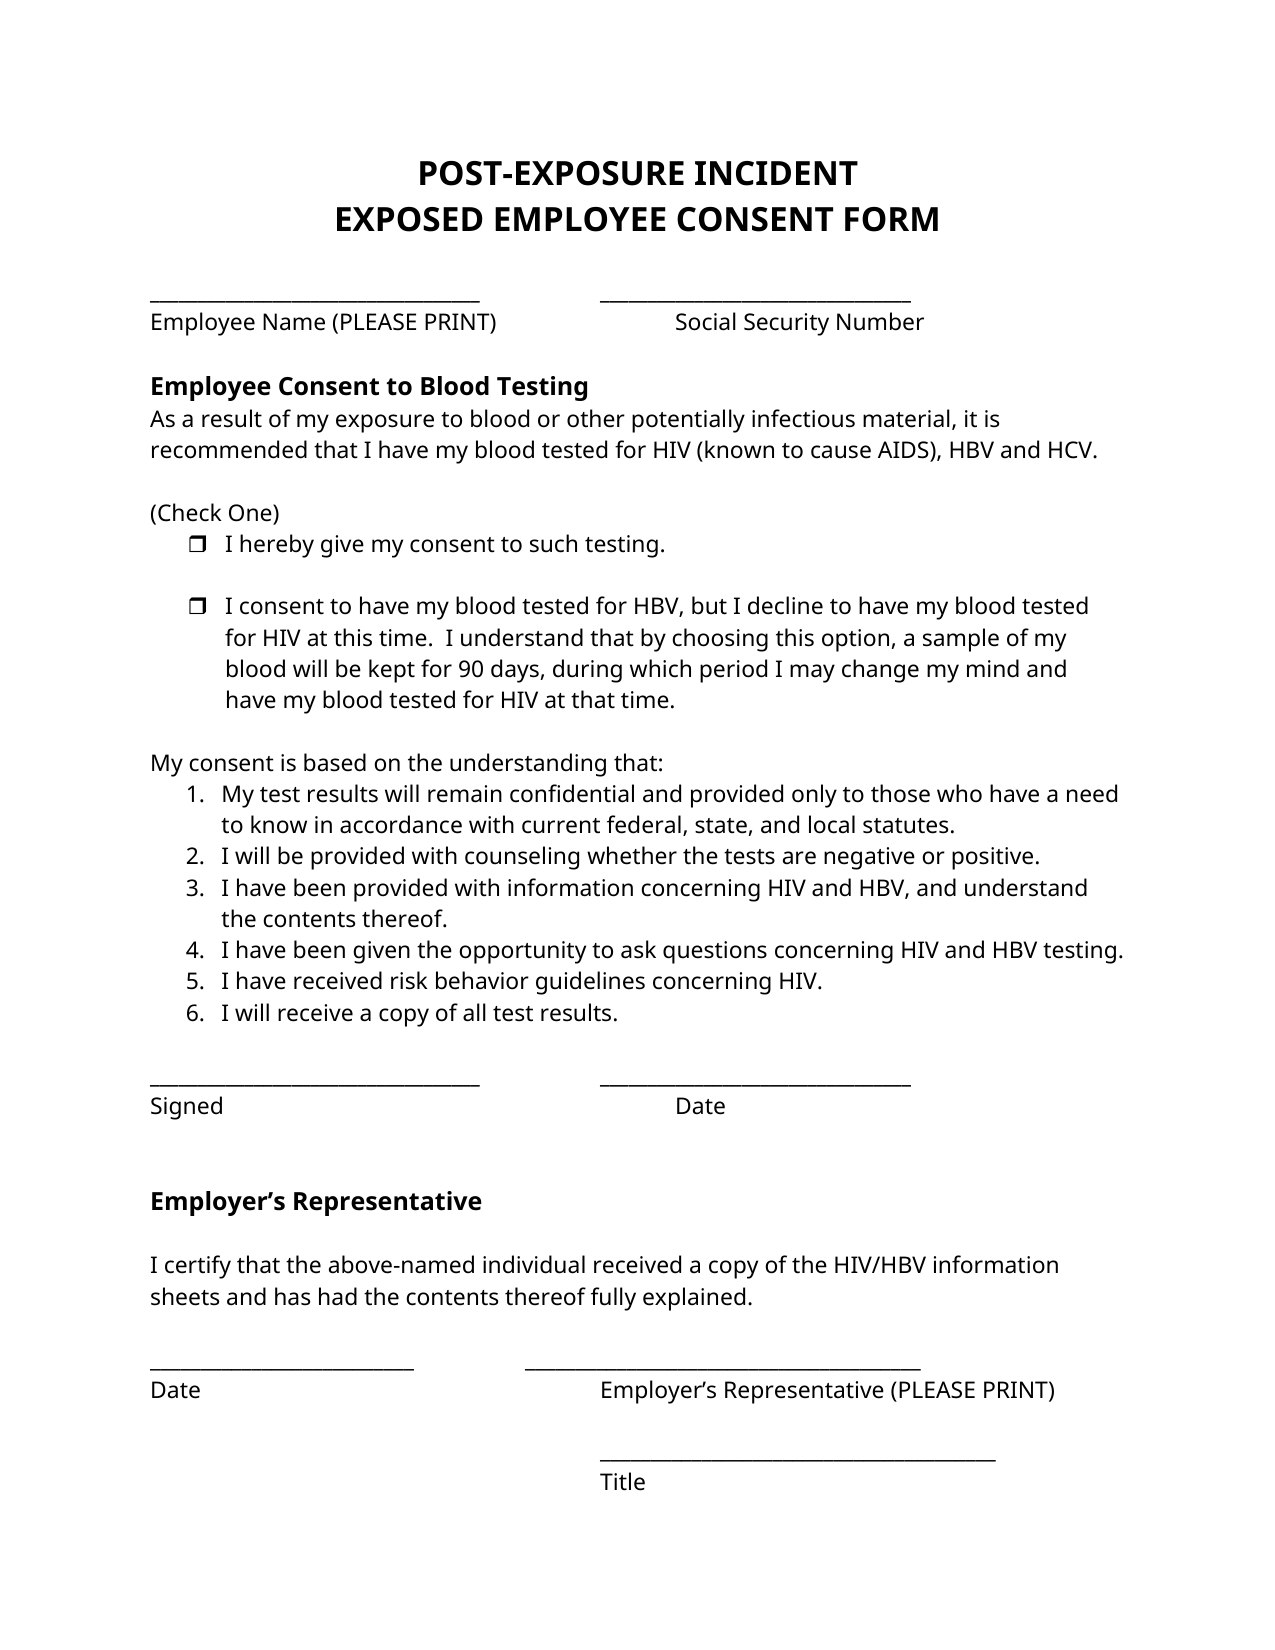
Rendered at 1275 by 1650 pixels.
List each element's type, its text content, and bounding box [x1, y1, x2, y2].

list I hereby give my consent to such testing. [187, 528, 1125, 559]
text Date Employer’s Representative (PLEASE PRINT) [150, 1374, 1125, 1406]
text POST-EXPOSURE INCIDENT [150, 150, 1125, 195]
list I will be provided with counseling whether the tests are negative or positive. [186, 840, 1125, 871]
text __________________________ _______________________________________ [150, 1343, 1125, 1374]
text ___________________________________ _________________________________ [150, 1059, 1125, 1090]
text ___________________________________ _________________________________ [150, 275, 1125, 306]
list I have been given the opportunity to ask questions concerning HIV and HBV testing. [186, 934, 1125, 965]
list I will receive a copy of all test results. [186, 996, 1125, 1028]
list I have received risk behavior guidelines concerning HIV. [186, 965, 1125, 996]
text Title [150, 1466, 1125, 1497]
text Employee Consent to Blood Testing [150, 369, 1125, 403]
list My test results will remain confidential and provided only to those who have a need to know in accordance with current federal, state, and local statutes. [186, 778, 1125, 840]
text EXPOSED EMPLOYEE CONSENT FORM [150, 195, 1125, 241]
text Employee Name (PLEASE PRINT) Social Security Number [150, 306, 1125, 337]
text I certify that the above-named individual received a copy of the HIV/HBV information sheets and has had the contents thereof fully explained. [150, 1249, 1125, 1312]
text (Check One) [150, 496, 1125, 528]
list I have been provided with information concerning HIV and HBV, and understand the contents thereof. [186, 871, 1125, 934]
text As a result of my exposure to blood or other potentially infectious material, it is recommended that I have my blood tested for HIV (known to cause AIDS), HBV and HCV. [150, 403, 1125, 465]
list I consent to have my blood tested for HBV, but I decline to have my blood tested for HIV at this time. I understand that by choosing this option, a sample of my blood will be kept for 90 days, during which period I may change my mind and have my blood tested for HIV at that time. [187, 590, 1125, 715]
text Employer’s Representative [150, 1184, 1125, 1218]
text Signed Date [150, 1090, 1125, 1121]
text My consent is based on the understanding that: [150, 746, 1125, 778]
text _______________________________________ [150, 1434, 1125, 1466]
